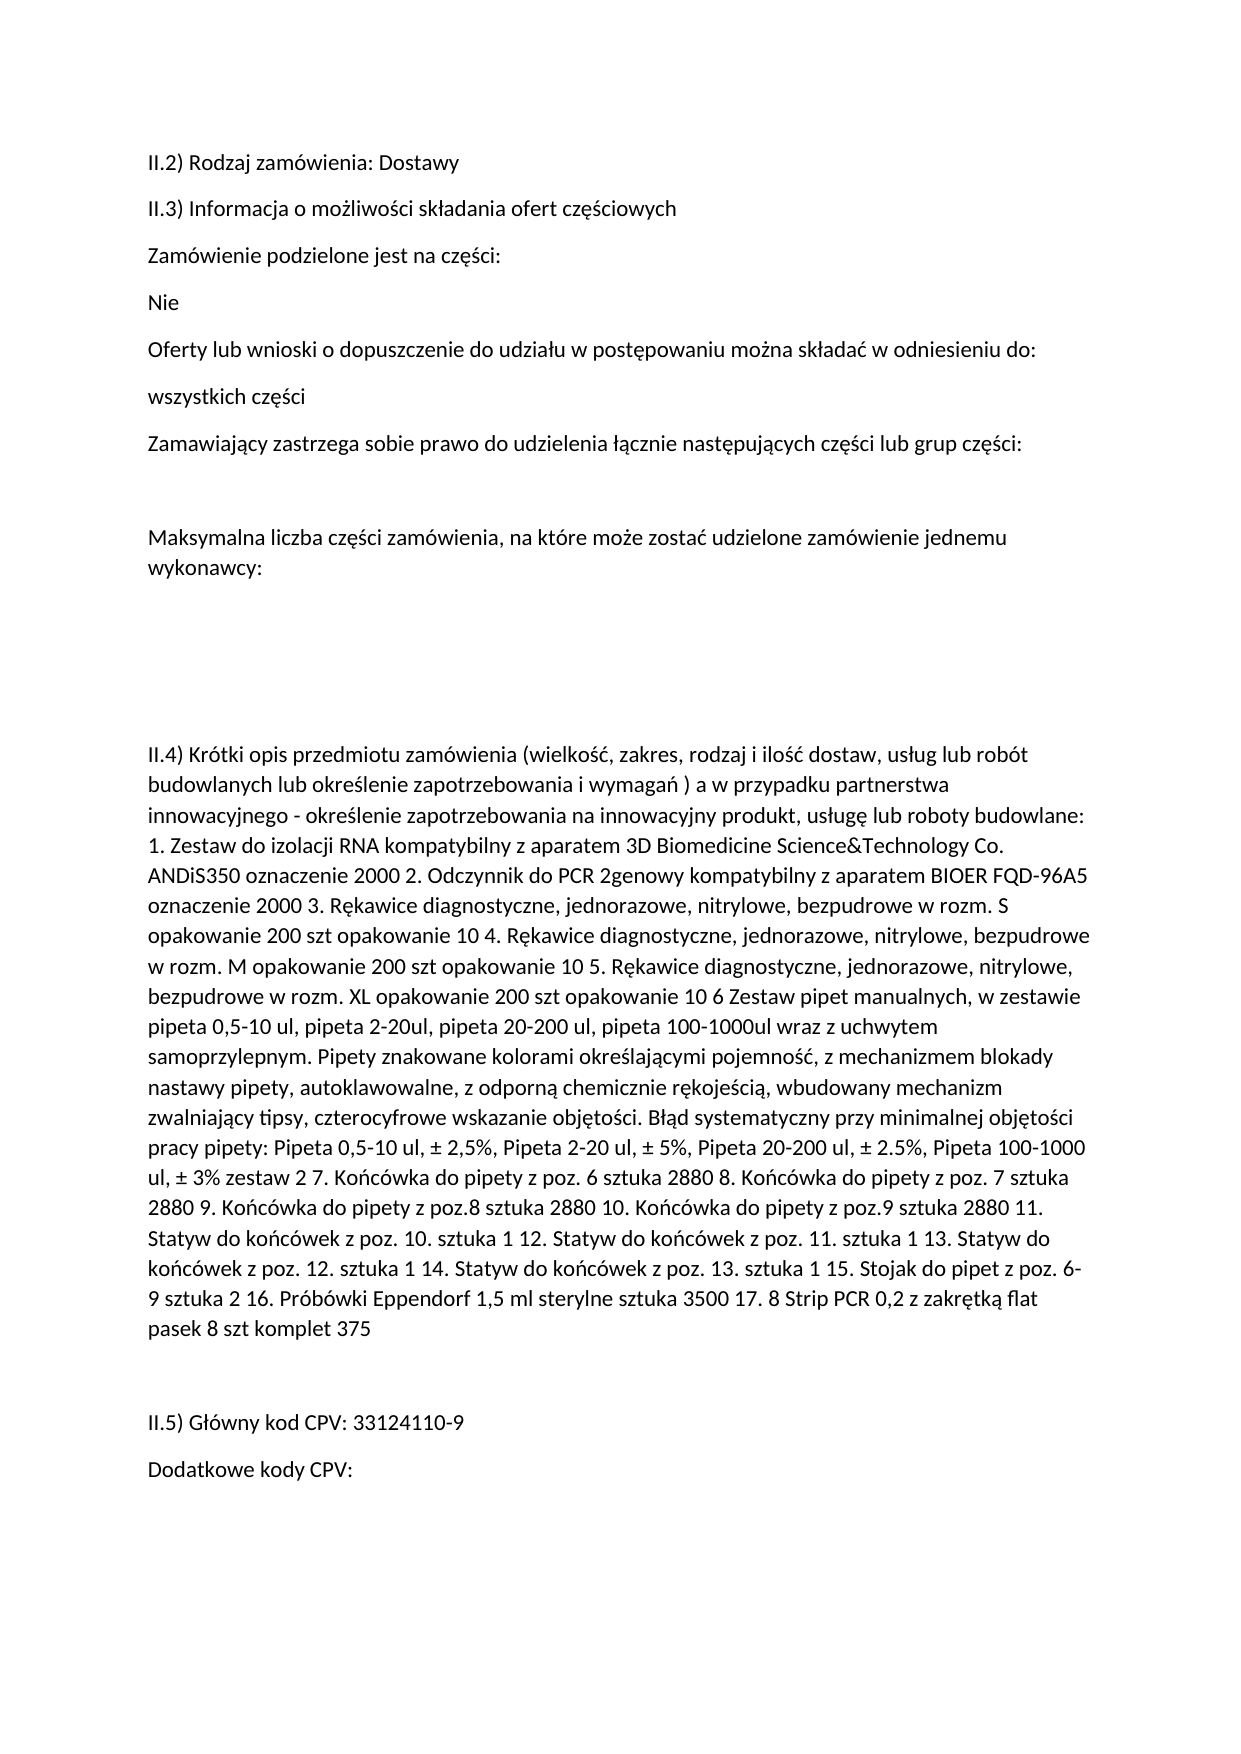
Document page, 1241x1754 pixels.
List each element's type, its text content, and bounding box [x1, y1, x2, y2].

text II.4) Krótki opis przedmiotu zamówienia (wielkość, zakres, rodzaj i ilość dostaw, usług lub robót budowlanych lub określenie zapotrzebowania i wymagań ) a w przypadku partnerstwa innowacyjnego - określenie zapotrzebowania na innowacyjny produkt, usługę lub roboty budowlane: 1. Zestaw do izolacji RNA kompatybilny z aparatem 3D Biomedicine Science&Technology Co. ANDiS350 oznaczenie 2000 2. Odczynnik do PCR 2genowy kompatybilny z aparatem BIOER FQD-96A5 oznaczenie 2000 3. Rękawice diagnostyczne, jednorazowe, nitrylowe, bezpudrowe w rozm. S opakowanie 200 szt opakowanie 10 4. Rękawice diagnostyczne, jednorazowe, nitrylowe, bezpudrowe w rozm. M opakowanie 200 szt opakowanie 10 5. Rękawice diagnostyczne, jednorazowe, nitrylowe, bezpudrowe w rozm. XL opakowanie 200 szt opakowanie 10 6 Zestaw pipet manualnych, w zestawie pipeta 0,5-10 ul, pipeta 2-20ul, pipeta 20-200 ul, pipeta 100-1000ul wraz z uchwytem samoprzylepnym. Pipety znakowane kolorami określającymi pojemność, z mechanizmem blokady nastawy pipety, autoklawowalne, z odporną chemicznie rękojeścią, wbudowany mechanizm zwalniający tipsy, czterocyfrowe wskazanie objętości. Błąd systematyczny przy minimalnej objętości pracy pipety: Pipeta 0,5-10 ul, ± 2,5%, Pipeta 2-20 ul, ± 5%, Pipeta 20-200 ul, ± 2.5%, Pipeta 100-1000 ul, ± 3% zestaw 2 7. Końcówka do pipety z poz. 6 sztuka 2880 8. Końcówka do pipety z poz. 7 sztuka 2880 9. Końcówka do pipety z poz.8 sztuka 2880 10. Końcówka do pipety z poz.9 sztuka 2880 11. Statyw do końcówek z poz. 10. sztuka 1 12. Statyw do końcówek z poz. 11. sztuka 1 13. Statyw do końcówek z poz. 12. sztuka 1 14. Statyw do końcówek z poz. 13. sztuka 1 15. Stojak do pipet z poz. 6-9 sztuka 2 16. Próbówki Eppendorf 1,5 ml sterylne sztuka 3500 17. 8 Strip PCR 0,2 z zakrętką flat pasek 8 szt komplet 375 [148, 740, 1093, 1342]
text Dodatkowe kody CPV: [148, 1455, 1093, 1483]
text wszystkich części [148, 382, 1093, 410]
text Zamówienie podzielone jest na części: [148, 241, 1093, 269]
text Maksymalna liczba części zamówienia, na które może zostać udzielone zamówienie jednemu wykonawcy: [148, 523, 1093, 581]
text Nie [148, 288, 1093, 316]
text Oferty lub wnioski o dopuszczenie do udziału w postępowaniu można składać w odniesieniu do: [148, 335, 1093, 363]
text Zamawiający zastrzega sobie prawo do udzielenia łącznie następujących części lub grup części: [148, 429, 1093, 457]
text II.3) Informacja o możliwości składania ofert częściowych [148, 194, 1093, 222]
text II.5) Główny kod CPV: 33124110-9 [148, 1408, 1093, 1436]
text II.2) Rodzaj zamówienia: Dostawy [148, 148, 1093, 176]
